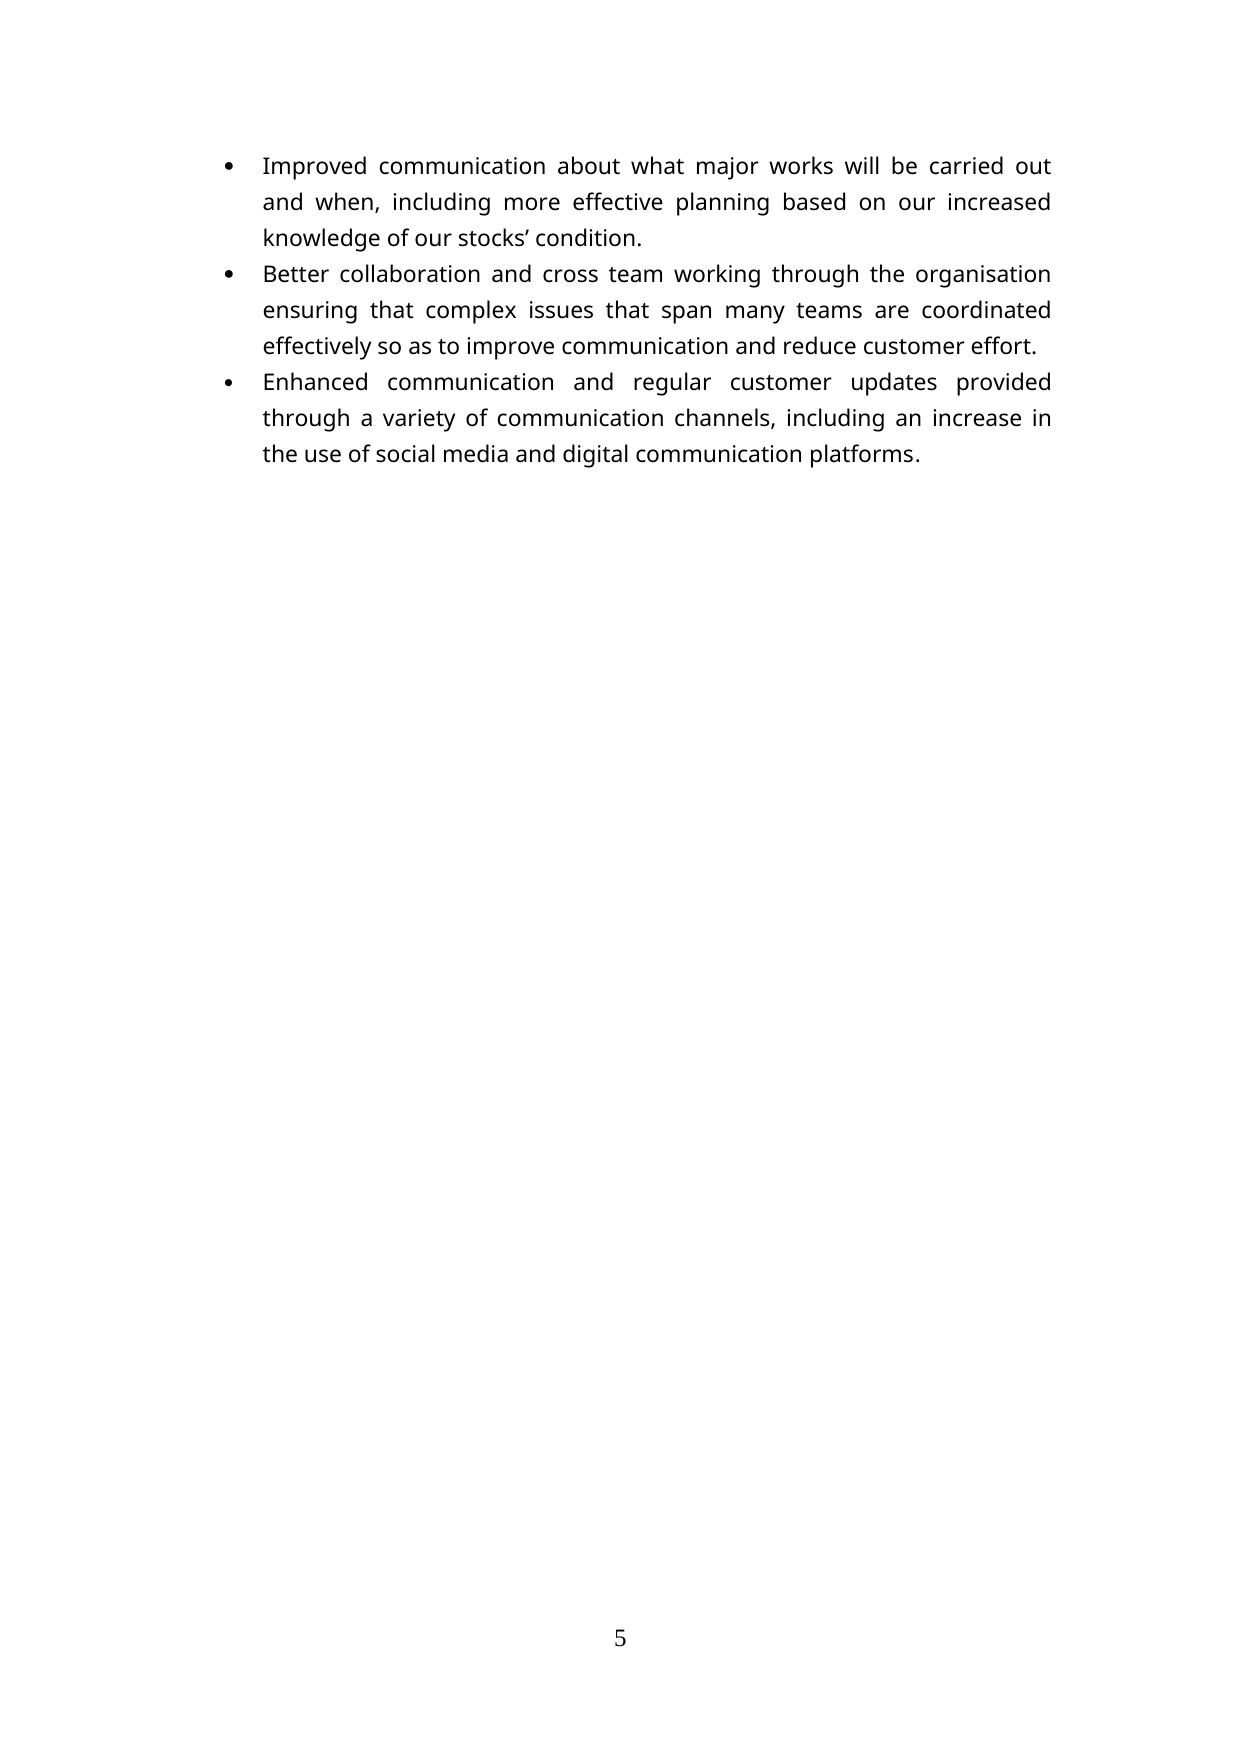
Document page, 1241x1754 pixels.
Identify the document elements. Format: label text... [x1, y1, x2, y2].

list Better collaboration and cross team working through the organisation ensuring that complex issues that span many teams are coordinated effectively so as to improve communication and reduce customer effort. [225, 258, 1053, 361]
list Enhanced communication and regular customer updates provided through a variety of communication channels, including an increase in the use of social media and digital communication platforms. [225, 366, 1053, 469]
list Improved communication about what major works will be carried out and when, including more effective planning based on our increased knowledge of our stocks’ condition. [225, 150, 1053, 253]
